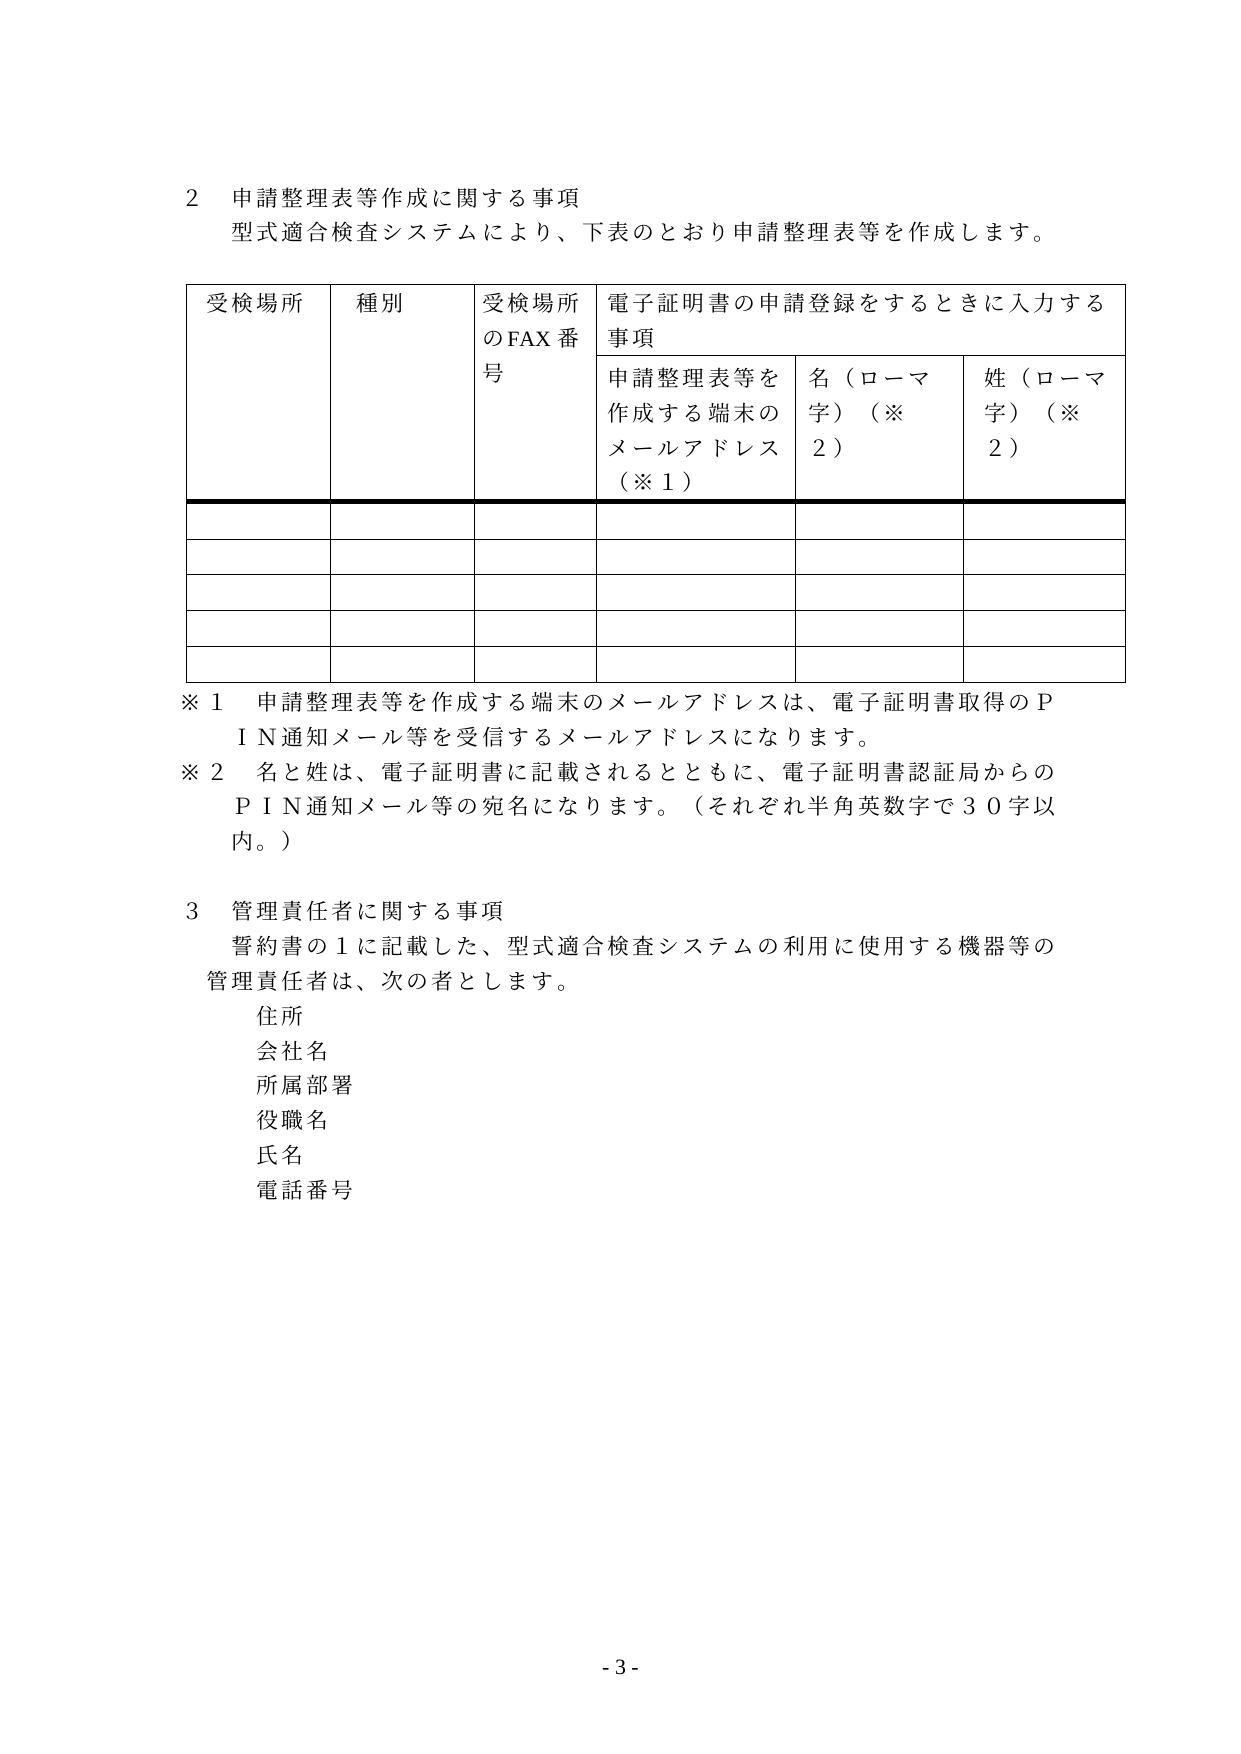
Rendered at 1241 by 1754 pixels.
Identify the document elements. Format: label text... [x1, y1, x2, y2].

text 氏名 [181, 1137, 1059, 1172]
table_cell [475, 647, 596, 682]
table_cell 申請整理表等を作成する端末のメールアドレス（※１） [597, 356, 795, 499]
table_cell [331, 647, 474, 682]
table_header 種別 [331, 285, 474, 499]
table_cell [187, 575, 330, 610]
table_cell [964, 540, 1125, 574]
table_cell [331, 575, 474, 610]
table_cell [331, 540, 474, 574]
table_cell [597, 647, 795, 682]
table_cell [964, 647, 1125, 682]
table_header 受検場所のFAX番号 [475, 285, 596, 499]
table_cell [964, 575, 1125, 610]
text 誓約書の１に記載した、型式適合検査システムの利用に使用する機器等の管理責任者は、次の者とします。 [203, 927, 1059, 997]
table_cell [331, 504, 474, 538]
text ※２ 名と姓は、電子証明書に記載されるとともに、電子証明書認証局からのＰＩＮ通知メール等の宛名になります。（それぞれ半角英数字で３０字以内。） [181, 753, 1059, 858]
table_cell [187, 647, 330, 682]
table_cell [475, 540, 596, 574]
table_cell 名（ローマ字）（※２） [796, 356, 963, 499]
text ※１ 申請整理表等を作成する端末のメールアドレスは、電子証明書取得のＰＩＮ通知メール等を受信するメールアドレスになります。 [181, 683, 1059, 753]
text 会社名 [181, 1032, 1059, 1067]
table_cell [475, 611, 596, 646]
table_cell [964, 611, 1125, 646]
table_cell [187, 504, 330, 538]
table_cell [597, 575, 795, 610]
table_header 電子証明書の申請登録をするときに入力する事項 [597, 285, 1125, 354]
text 役職名 [181, 1102, 1059, 1137]
table_cell [187, 611, 330, 646]
table_cell [597, 611, 795, 646]
text 電話番号 [181, 1172, 1059, 1207]
table_cell [796, 504, 963, 538]
text 型式適合検査システムにより、下表のとおり申請整理表等を作成します。 [203, 214, 1059, 249]
table_cell 姓（ローマ字）（※２） [964, 356, 1125, 499]
table_cell [331, 611, 474, 646]
table_cell [597, 504, 795, 538]
table_cell [187, 540, 330, 574]
table_cell [796, 540, 963, 574]
table_cell [475, 575, 596, 610]
table_cell [796, 647, 963, 682]
text 所属部署 [181, 1067, 1059, 1102]
table_cell [597, 540, 795, 574]
text ３ 管理責任者に関する事項 [181, 893, 1059, 927]
table_header 受検場所 [187, 285, 330, 499]
text 住所 [181, 997, 1059, 1032]
table_cell [796, 611, 963, 646]
text ２ 申請整理表等作成に関する事項 [181, 179, 1059, 214]
table_cell [475, 504, 596, 538]
table_cell [964, 504, 1125, 538]
table_cell [796, 575, 963, 610]
